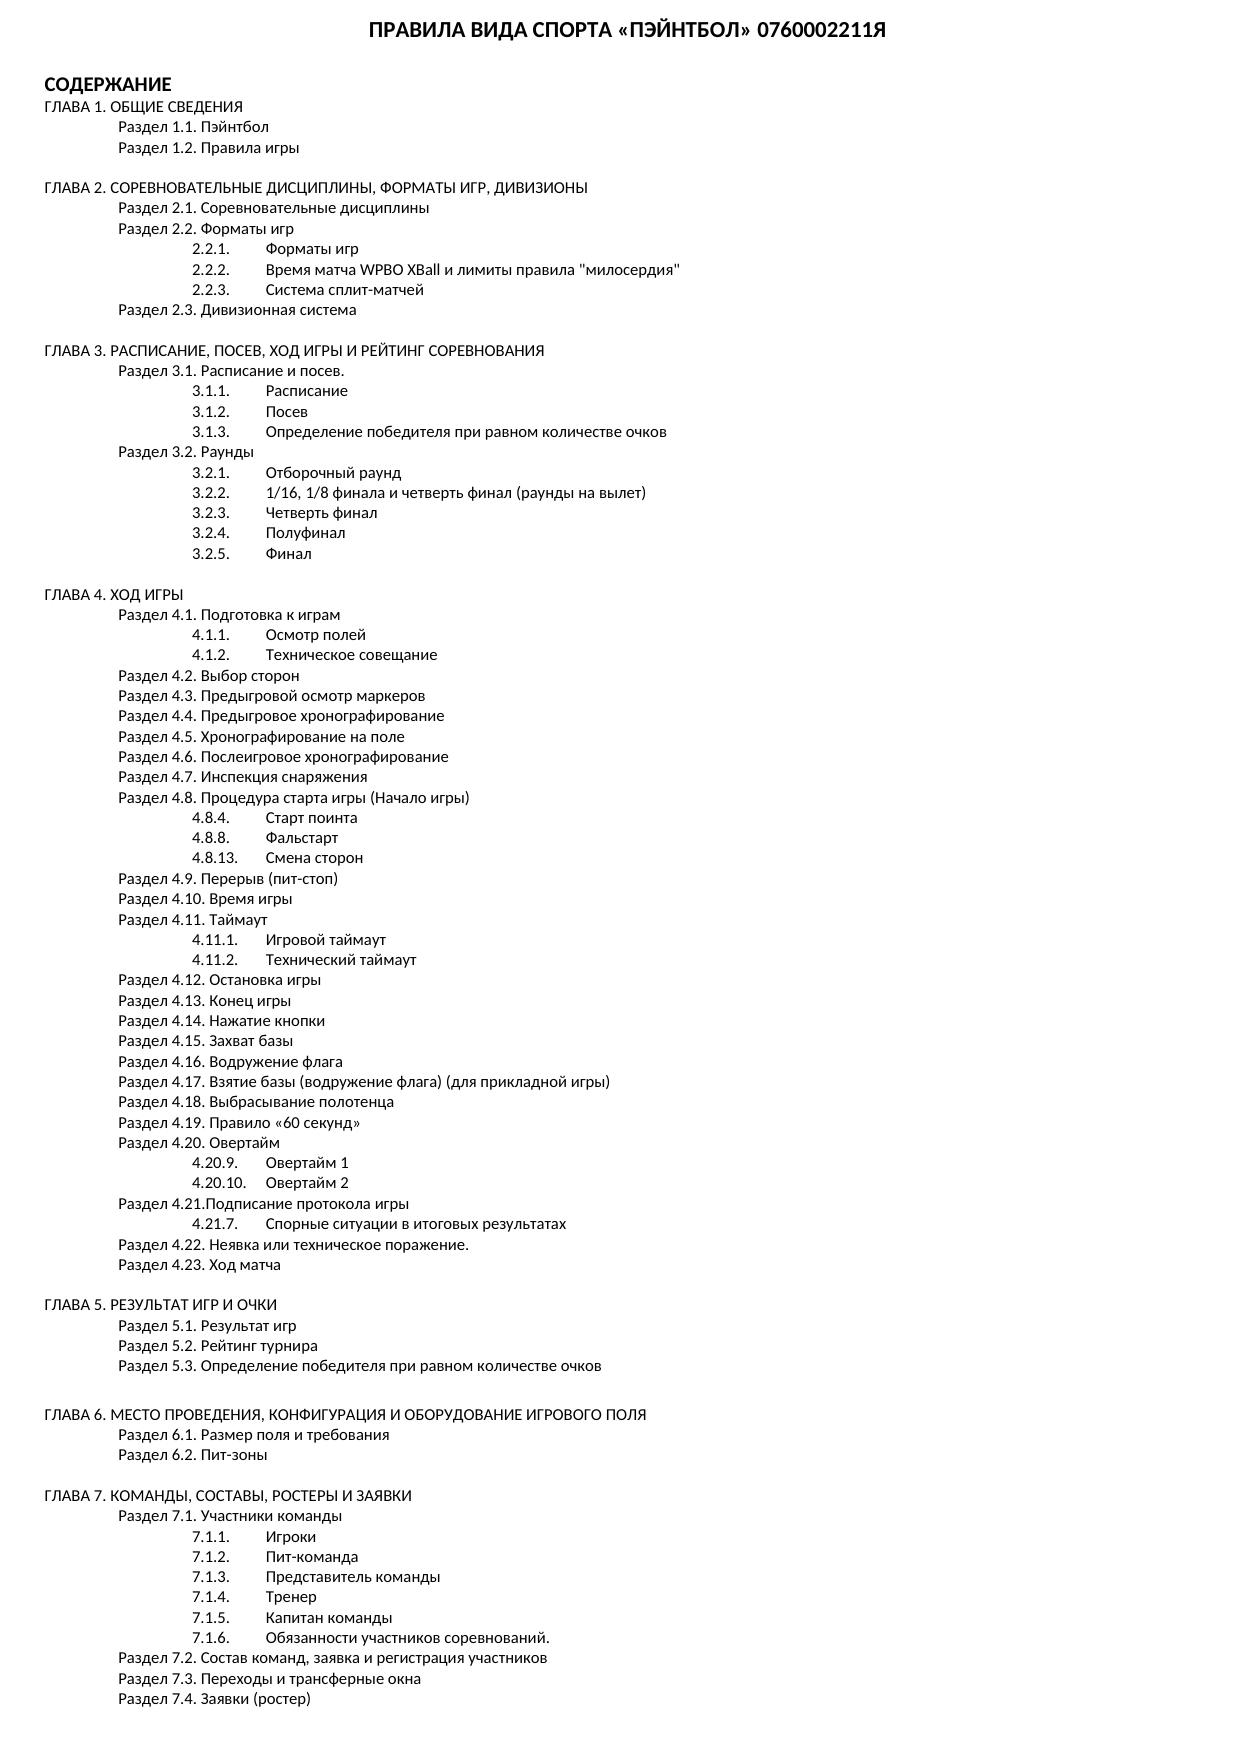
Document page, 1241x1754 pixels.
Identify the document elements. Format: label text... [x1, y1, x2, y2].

text Раздел 2.3. Дивизионная система [44, 299, 1211, 320]
text 4.8.4. Старт поинта [118, 807, 1211, 827]
text Раздел 5.3. Определение победителя при равном количестве очков [44, 1356, 1211, 1376]
text 3.1.1. Расписание [118, 381, 1211, 401]
text Раздел 4.18. Выбрасывание полотенца [44, 1092, 1211, 1112]
text ГЛАВА 4. ХОД ИГРЫ [44, 584, 1211, 604]
text 7.1.3. Представитель команды [118, 1566, 1211, 1587]
text 4.20.9. Овертайм 1 [118, 1152, 1211, 1173]
text ГЛАВА 6. МЕСТО ПРОВЕДЕНИЯ, КОНФИГУРАЦИЯ И ОБОРУДОВАНИЕ ИГРОВОГО ПОЛЯ [44, 1404, 1211, 1424]
text 3.2.3. Четверть финал [118, 502, 1211, 523]
text Раздел 5.1. Результат игр [44, 1315, 1211, 1335]
text 4.11.2. Технический таймаут [118, 949, 1211, 970]
text ГЛАВА 7. КОМАНДЫ, СОСТАВЫ, РОСТЕРЫ И ЗАЯВКИ [44, 1485, 1211, 1506]
text Раздел 4.5. Хронографирование на поле [44, 726, 1211, 746]
text Раздел 4.23. Ход матча [44, 1254, 1211, 1274]
text Раздел 4.19. Правило «60 секунд» [44, 1112, 1211, 1132]
text 7.1.5. Капитан команды [118, 1607, 1211, 1627]
text Раздел 4.11. Таймаут [44, 909, 1211, 929]
text 3.1.2. Посев [118, 401, 1211, 421]
text Раздел 1.1. Пэйнтбол [44, 117, 1211, 137]
text 4.1.1. Осмотр полей [118, 624, 1211, 645]
text Раздел 2.2. Форматы игр [118, 218, 1211, 238]
text Раздел 4.14. Нажатие кнопки [118, 1010, 1211, 1031]
text Раздел 1.2. Правила игры [44, 137, 1211, 157]
text 7.1.4. Тренер [118, 1587, 1211, 1607]
text ГЛАВА 5. РЕЗУЛЬТАТ ИГР И ОЧКИ [44, 1295, 1211, 1315]
text Раздел 4.22. Неявка или техническое поражение. [44, 1234, 1211, 1254]
text Раздел 6.2. Пит-зоны [44, 1444, 1211, 1465]
text ПРАВИЛА ВИДА СПОРТА «ПЭЙНТБОЛ» 0760002211Я [44, 15, 1211, 43]
text Раздел 4.10. Время игры [44, 888, 1211, 909]
text 3.1.3. Определение победителя при равном количестве очков [118, 421, 1211, 442]
text ГЛАВА 2. СОРЕВНОВАТЕЛЬНЫЕ ДИСЦИПЛИНЫ, ФОРМАТЫ ИГР, ДИВИЗИОНЫ [44, 177, 1211, 198]
text Раздел 4.15. Захват базы [118, 1031, 1211, 1051]
text Раздел 6.1. Размер поля и требования [44, 1424, 1211, 1444]
text ГЛАВА 1. ОБЩИЕ СВЕДЕНИЯ [44, 96, 1211, 117]
text Раздел 3.2. Раунды [44, 442, 1211, 462]
text Раздел 7.3. Переходы и трансферные окна [44, 1668, 1211, 1688]
text 7.1.6. Обязанности участников соревнований. [118, 1627, 1211, 1648]
text 3.2.1. Отборочный раунд [118, 462, 1211, 482]
text 3.2.2. 1/16, 1/8 финала и четверть финал (раунды на вылет) [118, 482, 1211, 502]
text Раздел 4.16. Водружение флага [118, 1051, 1211, 1071]
text 4.21.7. Спорные ситуации в итоговых результатах [118, 1213, 1211, 1234]
text Раздел 4.7. Инспекция снаряжения [44, 767, 1211, 787]
text Раздел 3.1. Расписание и посев. [44, 360, 1211, 381]
text Раздел 4.12. Остановка игры [118, 970, 1211, 990]
text Раздел 7.1. Участники команды [44, 1506, 1211, 1526]
text Раздел 4.1. Подготовка к играм [44, 604, 1211, 624]
text 3.2.4. Полуфинал [118, 523, 1211, 543]
text 4.1.2. Техническое совещание [118, 645, 1211, 665]
text СОДЕРЖАНИЕ [44, 71, 1211, 96]
text Раздел 4.20. Овертайм [44, 1132, 1211, 1152]
text Раздел 4.6. Послеигровое хронографирование [44, 746, 1211, 767]
text Раздел 4.13. Конец игры [118, 990, 1211, 1010]
text Раздел 4.3. Предыгровой осмотр маркеров [44, 685, 1211, 706]
text 2.2.3. Система сплит-матчей [118, 279, 1211, 299]
text 7.1.1. Игроки [118, 1526, 1211, 1546]
text 4.8.8. Фальстарт [118, 827, 1211, 848]
text 4.20.10. Овертайм 2 [118, 1173, 1211, 1193]
text Раздел 4.4. Предыгровое хронографирование [44, 706, 1211, 726]
text 4.8.13. Смена сторон [118, 848, 1211, 868]
text 2.2.2. Время матча WPBO XBall и лимиты правила "милосердия" [118, 259, 1211, 279]
text Раздел 2.1. Соревновательные дисциплины [44, 198, 1211, 218]
text Раздел 7.2. Состав команд, заявка и регистрация участников [44, 1648, 1211, 1668]
text Раздел 4.2. Выбор сторон [44, 665, 1211, 685]
text 2.2.1. Форматы игр [118, 238, 1211, 259]
text Раздел 7.4. Заявки (ростер) [44, 1688, 1211, 1709]
text Раздел 4.17. Взятие базы (водружение флага) (для прикладной игры) [44, 1071, 1211, 1092]
text 4.11.1. Игровой таймаут [118, 929, 1211, 949]
text ГЛАВА 3. РАСПИСАНИЕ, ПОСЕВ, ХОД ИГРЫ И РЕЙТИНГ СОРЕВНОВАНИЯ [44, 340, 1211, 360]
text Раздел 4.8. Процедура старта игры (Начало игры) [44, 787, 1211, 807]
text Раздел 4.21.Подписание протокола игры [44, 1193, 1211, 1213]
text 7.1.2. Пит-команда [118, 1546, 1211, 1566]
text Раздел 4.9. Перерыв (пит-стоп) [44, 868, 1211, 888]
text Раздел 5.2. Рейтинг турнира [44, 1335, 1211, 1356]
text 3.2.5. Финал [118, 543, 1211, 563]
